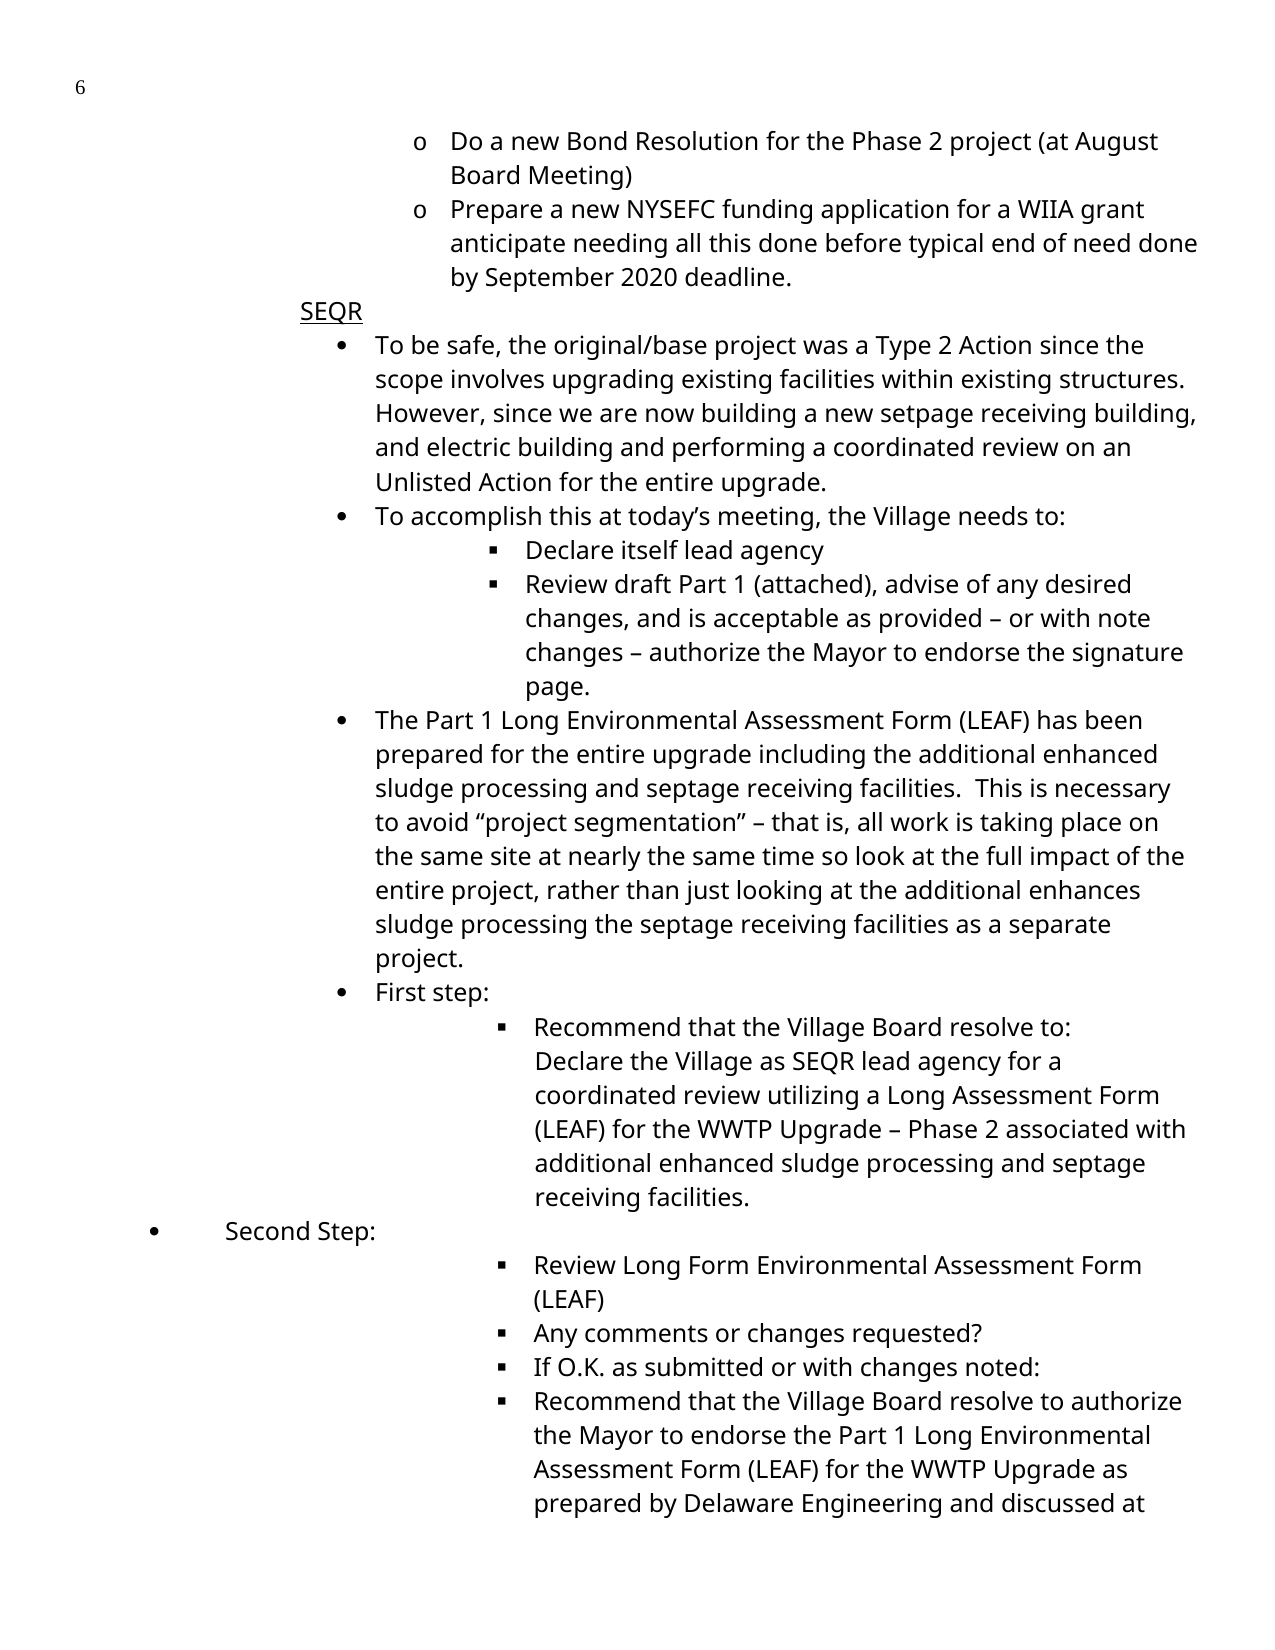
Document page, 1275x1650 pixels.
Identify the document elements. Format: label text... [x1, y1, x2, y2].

list First step: [337, 975, 1200, 1009]
list Prepare a new NYSEFC funding application for a WIIA grant anticipate needing all this done before typical end of need done by September 2020 deadline. [412, 191, 1200, 294]
list To accomplish this at today’s meeting, the Village needs to: [337, 498, 1200, 532]
list Declare itself lead agency [487, 532, 1200, 566]
list Second Step: [150, 1213, 1200, 1248]
list Review draft Part 1 (attached), advise of any desired changes, and is acceptable as provided – or with note changes – authorize the Mayor to endorse the signature page. [487, 566, 1200, 703]
list To be safe, the original/base project was a Type 2 Action since the scope involves upgrading existing facilities within existing structures. However, since we are now building a new setpage receiving building, and electric building and performing a coordinated review on an Unlisted Action for the entire upgrade. [337, 328, 1200, 498]
list If O.K. as submitted or with changes noted: [496, 1350, 1200, 1384]
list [496, 1384, 1200, 1520]
list Do a new Bond Resolution for the Phase 2 project (at August Board Meeting) [412, 123, 1200, 191]
text Declare the Village as SEQR lead agency for a coordinated review utilizing a Long Assessment Form (LEAF) for the WWTP Upgrade – Phase 2 associated with additional enhanced sludge processing and septage receiving facilities. [534, 1043, 1200, 1213]
list Review Long Form Environmental Assessment Form (LEAF) [496, 1248, 1200, 1316]
list Any comments or changes requested? [496, 1316, 1200, 1350]
list Recommend that the Village Board resolve to: [496, 1009, 1200, 1043]
list The Part 1 Long Environmental Assessment Form (LEAF) has been prepared for the entire upgrade including the additional enhanced sludge processing and septage receiving facilities. This is necessary to avoid “project segmentation” – that is, all work is taking place on the same site at nearly the same time so look at the full impact of the entire project, rather than just looking at the additional enhances sludge processing the septage receiving facilities as a separate project. [337, 703, 1200, 975]
text SEQR [75, 294, 1200, 328]
